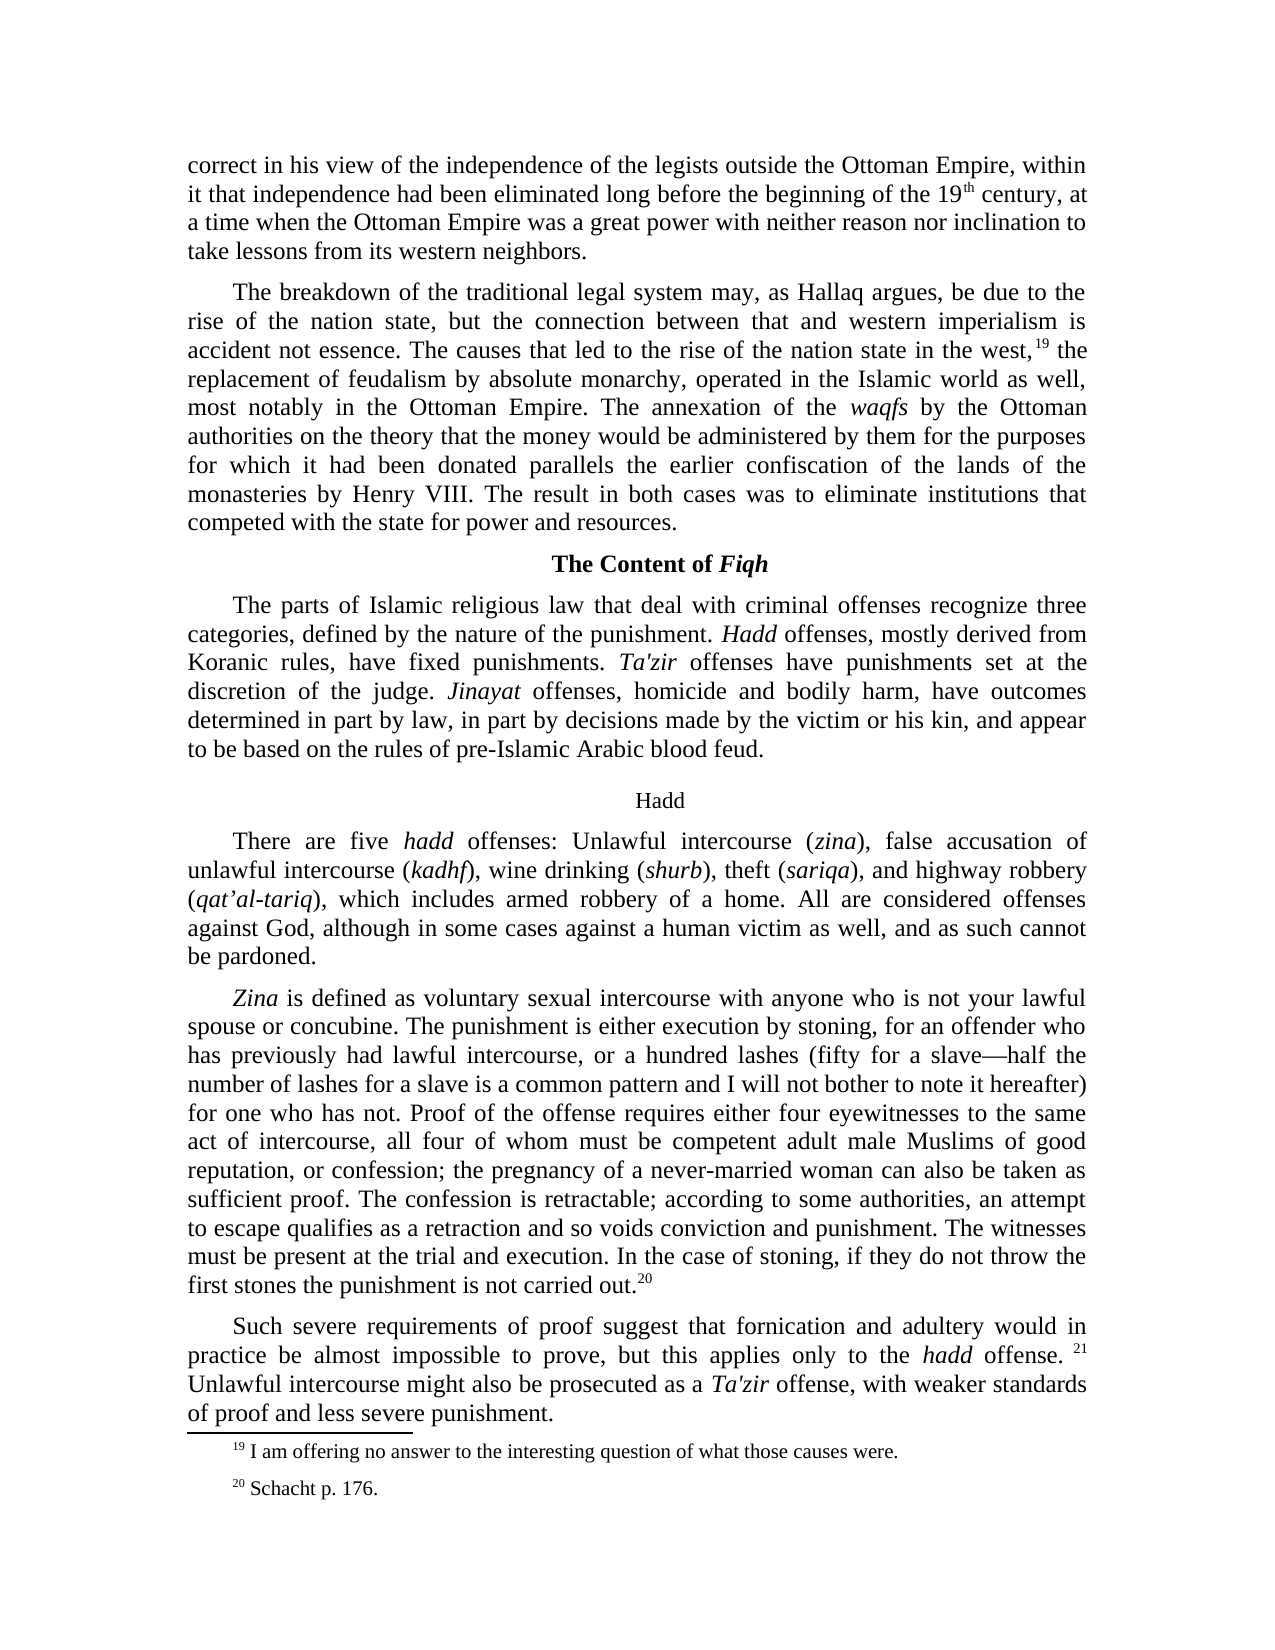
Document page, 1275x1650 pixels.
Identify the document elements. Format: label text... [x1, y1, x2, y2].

text Such severe requirements of proof suggest that fornication and adultery would in practice be almost impossible to prove, but this applies only to the hadd offense. Unlawful intercourse might also be prosecuted as a Ta'zir offense, with weaker standards of proof and less severe punishment. [187, 1311, 1087, 1426]
text There are five hadd offenses: Unlawful intercourse (zina), false accusation of unlawful intercourse (kadhf), wine drinking (shurb), theft (sariqa), and highway robbery (qat’al-tariq), which includes armed robbery of a home. All are considered offenses against God, although in some cases against a human victim as well, and as such cannot be pardoned. [187, 826, 1087, 970]
text The parts of Islamic religious law that deal with criminal offenses recognize three categories, defined by the nature of the punishment. Hadd offenses, mostly derived from Koranic rules, have fixed punishments. Ta'zir offenses have punishments set at the discretion of the judge. Jinayat offenses, homicide and bodily harm, have outcomes determined in part by law, in part by decisions made by the victim or his kin, and appear to be based on the rules of pre-Islamic Arabic blood feud. [187, 590, 1087, 762]
subtitle Hadd [187, 787, 1087, 814]
text Zina is defined as voluntary sexual intercourse with anyone who is not your lawful spouse or concubine. The punishment is either execution by stoning, for an offender who has previously had lawful intercourse, or a hundred lashes (fifty for a slave―half the number of lashes for a slave is a common pattern and I will not bother to note it hereafter) for one who has not. Proof of the offense requires either four eyewitnesses to the same act of intercourse, all four of whom must be competent adult male Muslims of good reputation, or confession; the pregnancy of a never-married woman can also be taken as sufficient proof. The confession is retractable; according to some authorities, an attempt to escape qualifies as a retraction and so voids conviction and punishment. The witnesses must be present at the trial and execution. In the case of stoning, if they do not throw the first stones the punishment is not carried out. [187, 983, 1087, 1299]
text The breakdown of the traditional legal system may, as Hallaq argues, be due to the rise of the nation state, but the connection between that and western imperialism is accident not essence. The causes that led to the rise of the nation state in the west, the replacement of feudalism by absolute monarchy, operated in the Islamic world as well, most notably in the Ottoman Empire. The annexation of the waqfs by the Ottoman authorities on the theory that the money would be administered by them for the purposes for which it had been donated parallels the earlier confiscation of the lands of the monasteries by Henry VIII. The result in both cases was to eliminate institutions that competed with the state for power and resources. [187, 277, 1087, 536]
subtitle The Content of Fiqh [187, 549, 1087, 577]
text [187, 150, 1087, 265]
